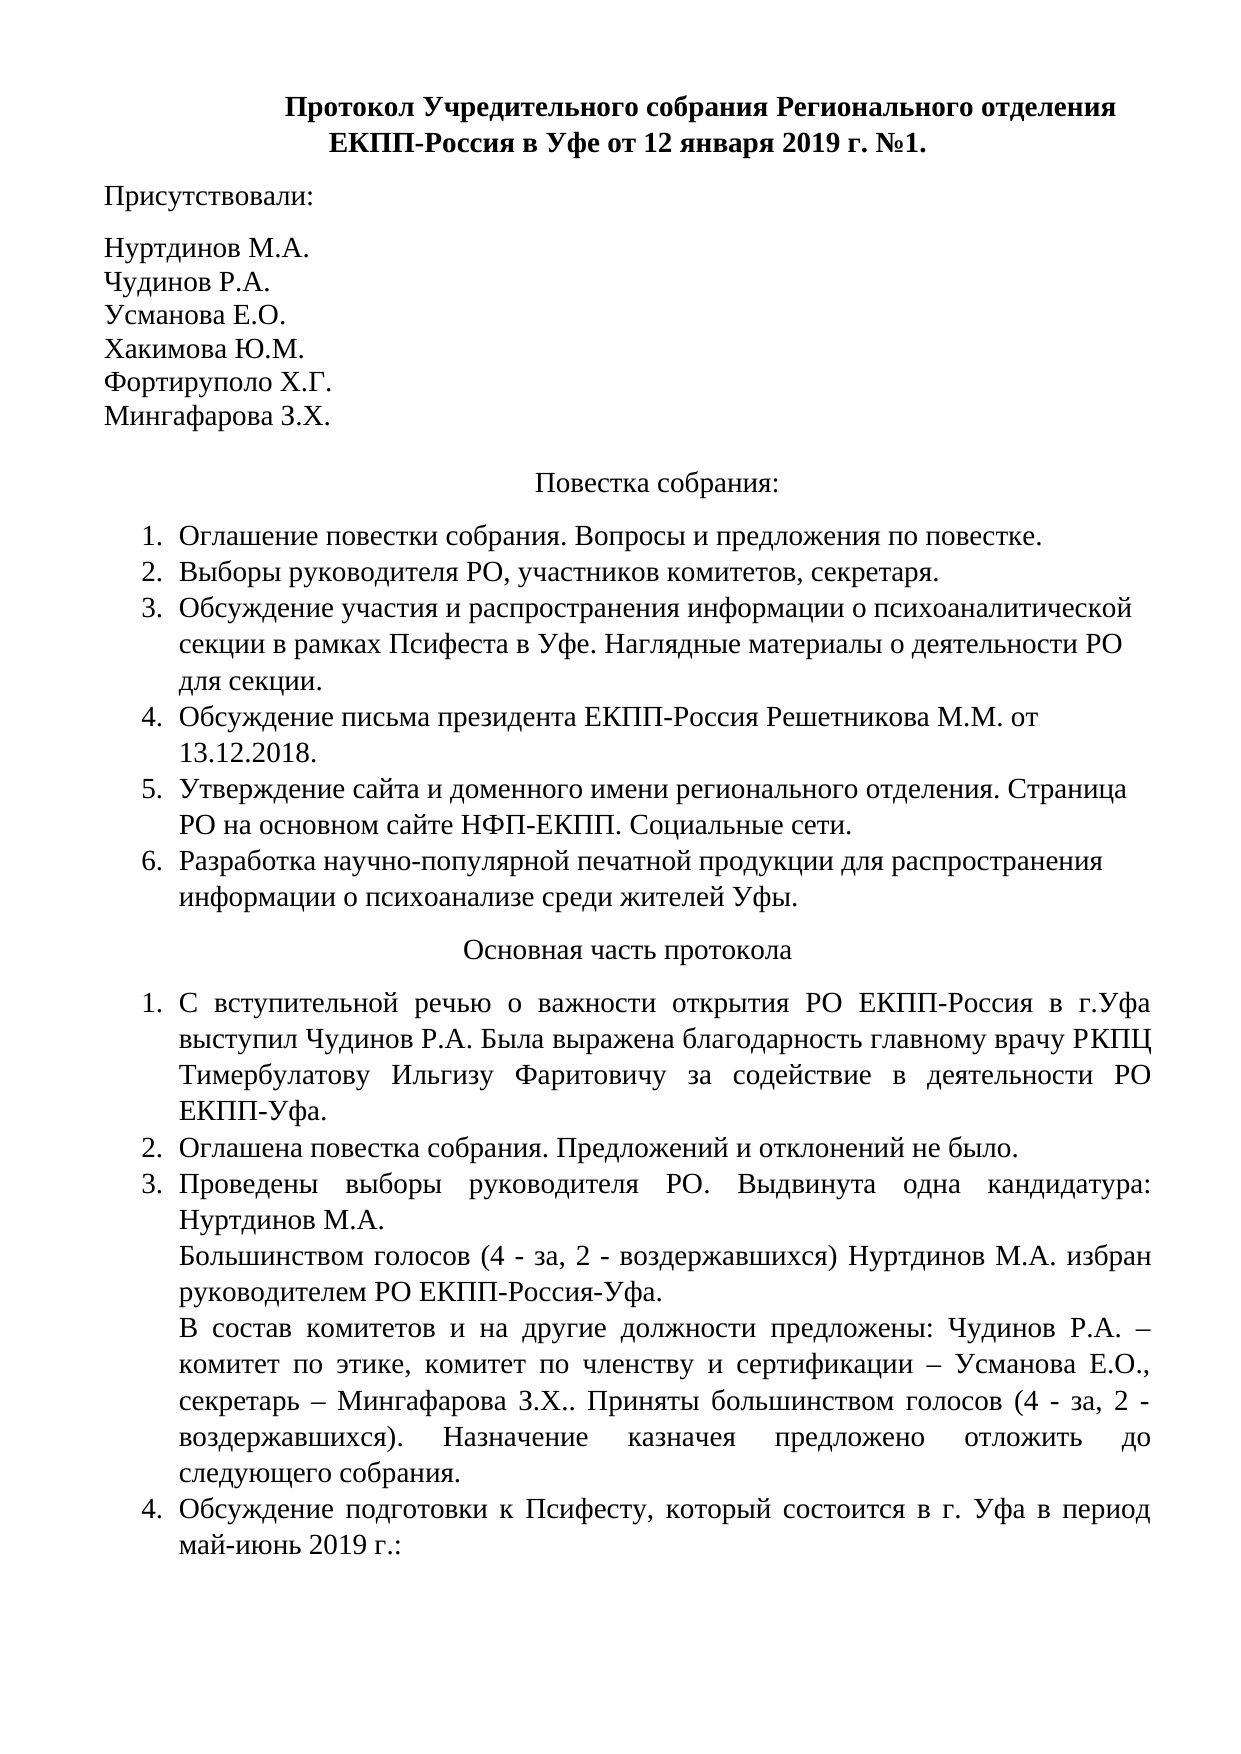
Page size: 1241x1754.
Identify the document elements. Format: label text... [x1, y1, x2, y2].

list Оглашение повестки собрания. Вопросы и предложения по повестке. [141, 518, 1152, 552]
text Мингафарова З.Х. [103, 398, 1152, 432]
list Обсуждение подготовки к Псифесту, который состоится в г. Уфа в период май-июнь .: [141, 1491, 1152, 1561]
text Повестка собрания: [103, 465, 1152, 499]
text Чудинов Р.А. [103, 264, 1152, 297]
list Выборы руководителя РО, участников комитетов, секретаря. [141, 554, 1152, 588]
list С вступительной речью о важности открытия РО ЕКПП-Россия в г.Уфа выступил Чудинов Р.А. Была выражена благодарность главному врачу РКПЦ Тимербулатову Ильгизу Фаритовичу за содействие в деятельности РО ЕКПП-Уфа. [141, 985, 1152, 1127]
text Протокол Учредительного собрания Регионального отделения ЕКПП-Россия в Уфе от 12 января . №1. [103, 89, 1152, 158]
list Обсуждение письма президента ЕКПП-Россия Решетникова М.М. от 13.12.2018. [141, 699, 1152, 768]
text Основная часть протокола [103, 932, 1152, 966]
list Проведены выборы руководителя РО. Выдвинута одна кандидатура: Нуртдинов М.А. [141, 1166, 1152, 1236]
list Разработка научно-популярной печатной продукции для распространения информации о психоанализе среди жителей Уфы. [141, 843, 1152, 913]
text Хакимова Ю.М. [103, 331, 1152, 364]
text Большинством голосов (4 - за, 2 - воздержавшихся) Нуртдинов М.А. избран руководителем РО ЕКПП-Россия-Уфа. [178, 1238, 1152, 1308]
text Фортируполо Х.Г. [103, 364, 1152, 398]
text Усманова Е.О. [103, 297, 1152, 331]
list Обсуждение участия и распространения информации о психоаналитической секции в рамках Псифеста в Уфе. Наглядные материалы о деятельности РО для секции. [141, 590, 1152, 696]
list Оглашена повестка собрания. Предложений и отклонений не было. [141, 1130, 1152, 1163]
text Присутствовали: [103, 178, 1152, 211]
list Утверждение сайта и доменного имени регионального отделения. Страница РО на основном сайте НФП-ЕКПП. Социальные сети. [141, 771, 1152, 841]
text Нуртдинов М.А. [103, 230, 1152, 264]
text В состав комитетов и на другие должности предложены: Чудинов Р.А. – комитет по этике, комитет по членству и сертификации – Усманова Е.О., секретарь – Мингафарова З.Х.. Приняты большинством голосов (4 - за, 2 - воздержавшихся). Назначение казначея предложено отложить до следующего собрания. [178, 1310, 1152, 1488]
